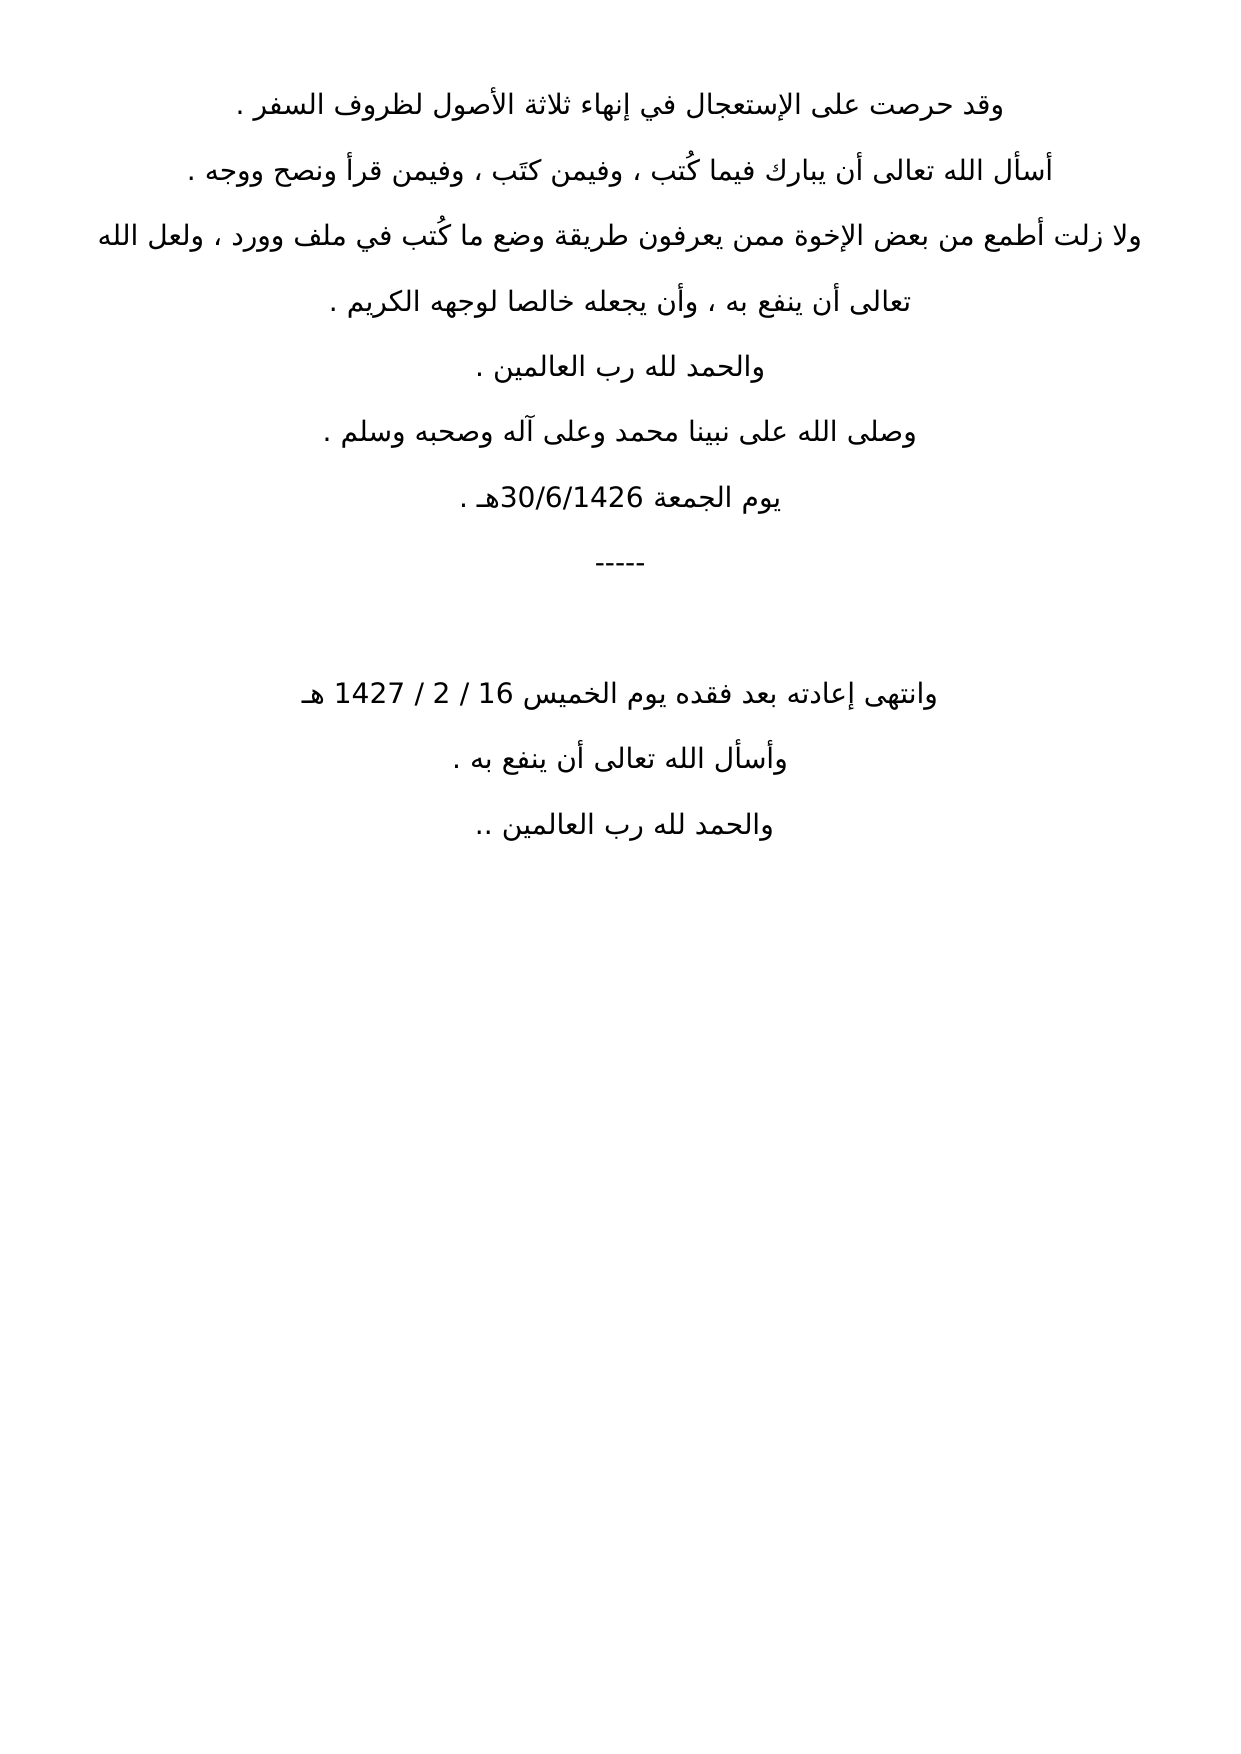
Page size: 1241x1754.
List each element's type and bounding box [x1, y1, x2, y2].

text [89, 89, 1152, 841]
